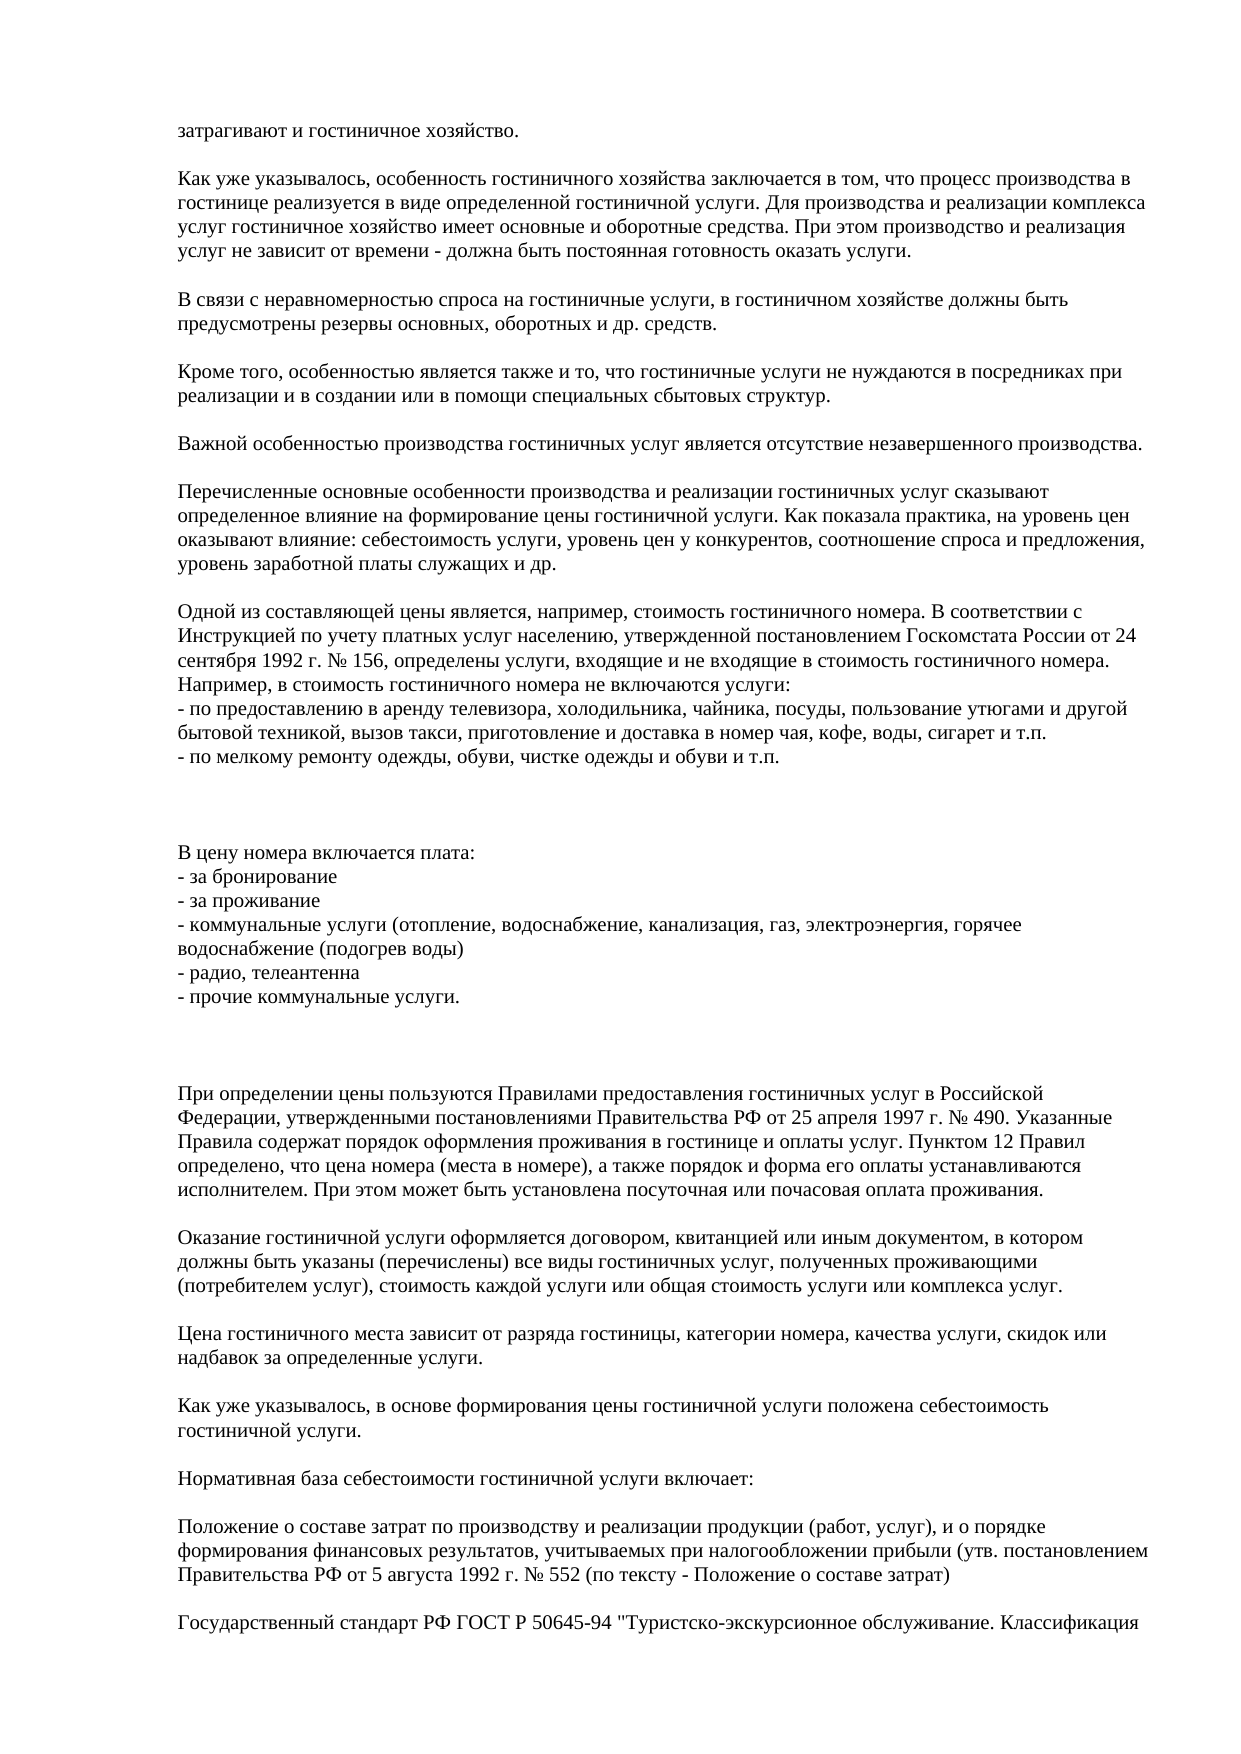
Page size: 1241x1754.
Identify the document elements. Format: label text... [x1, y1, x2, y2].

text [177, 864, 1152, 1634]
text - по предоставлению в аренду телевизора, холодильника, чайника, посуды, пользование утюгами и другой бытовой техникой, вызов такси, приготовление и доставка в номер чая, кофе, воды, сигарет и т.п. - по мелкому ремонту одежды, обуви, чистке одежды и обуви и т.п. В цену номера включается плата: [177, 696, 1152, 864]
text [177, 118, 1152, 696]
